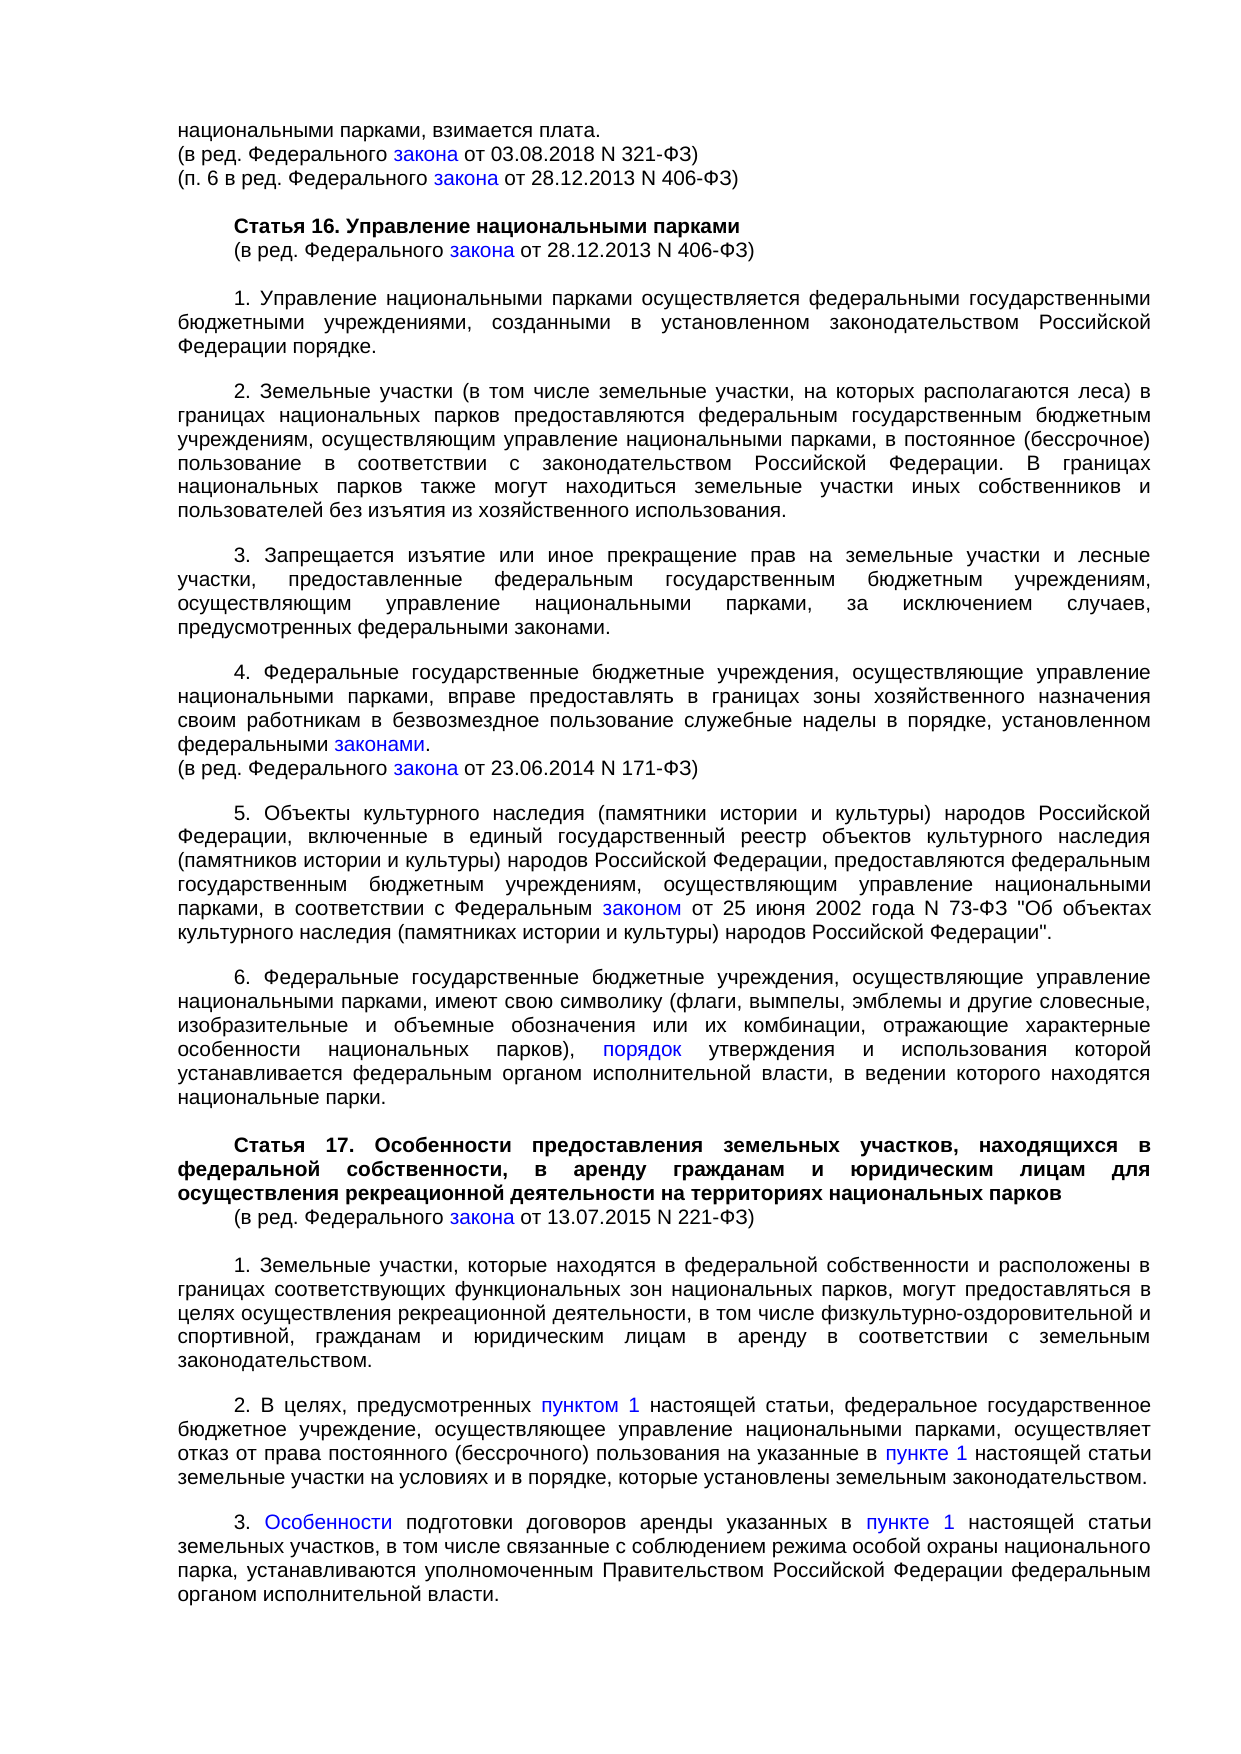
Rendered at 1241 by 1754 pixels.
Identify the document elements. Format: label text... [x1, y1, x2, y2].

text (в ред. Федерального закона от 13.07.2015 N 221-ФЗ) [177, 1204, 1152, 1228]
text 3. Запрещается изъятие или иное прекращение прав на земельные участки и лесные участки, предоставленные федеральным государственным бюджетным учреждениям, осуществляющим управление национальными парками, за исключением случаев, предусмотренных федеральными законами. [177, 543, 1152, 639]
title Статья 16. Управление национальными парками [177, 214, 1152, 238]
text (в ред. Федерального закона от 23.06.2014 N 171-ФЗ) [177, 756, 1152, 779]
text 5. Объекты культурного наследия (памятники истории и культуры) народов Российской Федерации, включенные в единый государственный реестр объектов культурного наследия (памятников истории и культуры) народов Российской Федерации, предоставляются федеральным государственным бюджетным учреждениям, осуществляющим управление национальными парками, в соответствии с Федеральным законом от 25 июня 2002 года N 73-ФЗ "Об объектах культурного наследия (памятниках истории и культуры) народов Российской Федерации". [177, 800, 1152, 944]
text (п. 6 в ред. Федерального закона от 28.12.2013 N 406-ФЗ) [177, 166, 1152, 190]
text 6. Федеральные государственные бюджетные учреждения, осуществляющие управление национальными парками, имеют свою символику (флаги, вымпелы, эмблемы и другие словесные, изобразительные и объемные обозначения или их комбинации, отражающие характерные особенности национальных парков), порядок утверждения и использования которой устанавливается федеральным органом исполнительной власти, в ведении которого находятся национальные парки. [177, 965, 1152, 1109]
text 1. Управление национальными парками осуществляется федеральными государственными бюджетными учреждениями, созданными в установленном законодательством Российской Федерации порядке. [177, 286, 1152, 358]
text 4. Федеральные государственные бюджетные учреждения, осуществляющие управление национальными парками, вправе предоставлять в границах зоны хозяйственного назначения своим работникам в безвозмездное пользование служебные наделы в порядке, установленном федеральными законами. [177, 660, 1152, 756]
text 1. Земельные участки, которые находятся в федеральной собственности и расположены в границах соответствующих функциональных зон национальных парков, могут предоставляться в целях осуществления рекреационной деятельности, в том числе физкультурно-оздоровительной и спортивной, гражданам и юридическим лицам в аренду в соответствии с земельным законодательством. [177, 1252, 1152, 1372]
text 2. В целях, предусмотренных пунктом 1 настоящей статьи, федеральное государственное бюджетное учреждение, осуществляющее управление национальными парками, осуществляет отказ от права постоянного (бессрочного) пользования на указанные в пункте 1 настоящей статьи земельные участки на условиях и в порядке, которые установлены земельным законодательством. [177, 1393, 1152, 1489]
title Статья 17. Особенности предоставления земельных участков, находящихся в федеральной собственности, в аренду гражданам и юридическим лицам для осуществления рекреационной деятельности на территориях национальных парков [177, 1133, 1152, 1204]
text 3. Особенности подготовки договоров аренды указанных в пункте 1 настоящей статьи земельных участков, в том числе связанные с соблюдением режима особой охраны национального парка, устанавливаются уполномоченным Правительством Российской Федерации федеральным органом исполнительной власти. [177, 1510, 1152, 1606]
text (в ред. Федерального закона от 03.08.2018 N 321-ФЗ) [177, 142, 1152, 166]
text (в ред. Федерального закона от 28.12.2013 N 406-ФЗ) [177, 238, 1152, 262]
text 2. Земельные участки (в том числе земельные участки, на которых располагаются леса) в границах национальных парков предоставляются федеральным государственным бюджетным учреждениям, осуществляющим управление национальными парками, в постоянное (бессрочное) пользование в соответствии с законодательством Российской Федерации. В границах национальных парков также могут находиться земельные участки иных собственников и пользователей без изъятия из хозяйственного использования. [177, 378, 1152, 522]
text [177, 118, 1152, 142]
